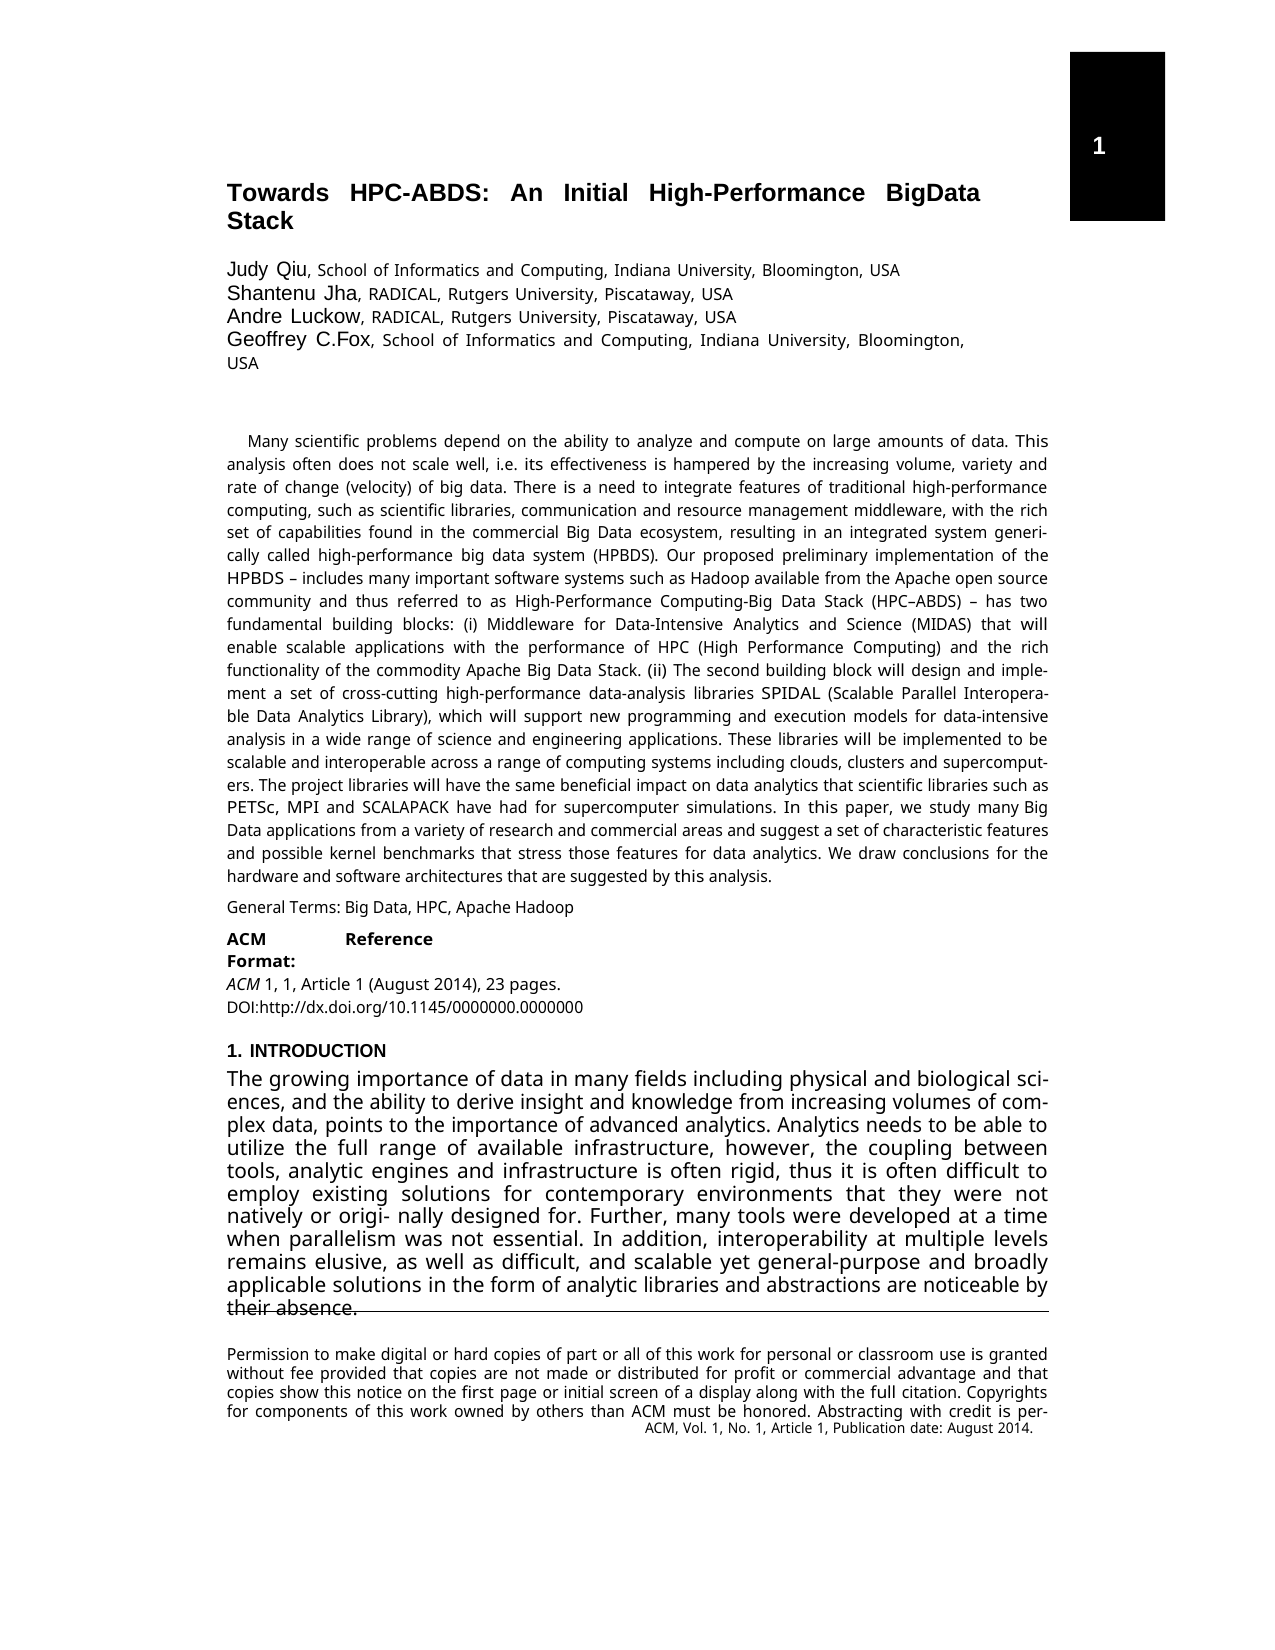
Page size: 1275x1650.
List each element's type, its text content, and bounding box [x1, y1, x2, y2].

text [227, 1346, 1048, 1421]
text The growing importance of data in many fields including physical and biological sci- ences, and the ability to derive insight and knowledge from increasing volumes of com- plex data, points to the importance of advanced analytics. Analytics needs to be able to utilize the full range of available infrastructure, however, the coupling between tools, analytic engines and infrastructure is often rigid, thus it is often difficult to employ existing solutions for contemporary environments that they were not natively or origi- nally designed for. Further, many tools were developed at a time when parallelism was not essential. In addition, interoperability at multiple levels remains elusive, as well as difficult, and scalable yet general-purpose and broadly applicable solutions in the form of analytic libraries and abstractions are noticeable by their absence. [227, 1068, 1048, 1320]
text 1 [179, 131, 1105, 160]
text DOI:http://dx.doi.org/10.1145/0000000.0000000 [227, 996, 587, 1019]
text Geoffrey C.Fox, School of Informatics and Computing, Indiana University, Bloomington, USA [227, 328, 965, 374]
text Andre Luckow, RADICAL, Rutgers University, Piscataway, USA [227, 305, 738, 328]
text General Terms: Big Data, HPC, Apache Hadoop [227, 896, 593, 919]
list INTRODUCTION [227, 1040, 393, 1062]
text Many scientific problems depend on the ability to analyze and compute on large amounts of data. This analysis often does not scale well, i.e. its effectiveness is hampered by the increasing volume, variety and rate of change (velocity) of big data. There is a need to integrate features of traditional high-performance computing, such as scientific libraries, communication and resource management middleware, with the rich set of capabilities found in the commercial Big Data ecosystem, resulting in an integrated system generi- cally called high-performance big data system (HPBDS). Our proposed preliminary implementation of the HPBDS – includes many important software systems such as Hadoop available from the Apache open source community and thus referred to as High-Performance Computing-Big Data Stack (HPC–ABDS) – has two fundamental building blocks: (i) Middleware for Data-Intensive Analytics and Science (MIDAS) that will enable scalable applications with the performance of HPC (High Performance Computing) and the rich functionality of the commodity Apache Big Data Stack. (ii) The second building block will design and imple- ment a set of cross-cutting high-performance data-analysis libraries SPIDAL (Scalable Parallel Interopera- ble Data Analytics Library), which will support new programming and execution models for data-intensive analysis in a wide range of science and engineering applications. These libraries will be implemented to be scalable and interoperable across a range of computing systems including clouds, clusters and supercomput- ers. The project libraries will have the same beneficial impact on data analytics that scientific libraries such as PETSc, MPI and SCALAPACK have had for supercomputer simulations. In this paper, we study many Big Data applications from a variety of research and commercial areas and suggest a set of characteristic features and possible kernel benchmarks that stress those features for data analytics. We draw conclusions for the hardware and software architectures that are suggested by this analysis. [227, 429, 1049, 888]
text Towards HPC-ABDS: An Initial High-Performance BigData Stack [227, 178, 980, 235]
text Shantenu Jha, RADICAL, Rutgers University, Piscataway, USA [227, 281, 736, 305]
text Judy Qiu, School of Informatics and Computing, Indiana University, Bloomington, USA [227, 258, 908, 281]
text ACM Reference Format: [227, 927, 433, 973]
text ACM 1, 1, Article 1 (August 2014), 23 pages. [227, 973, 566, 996]
